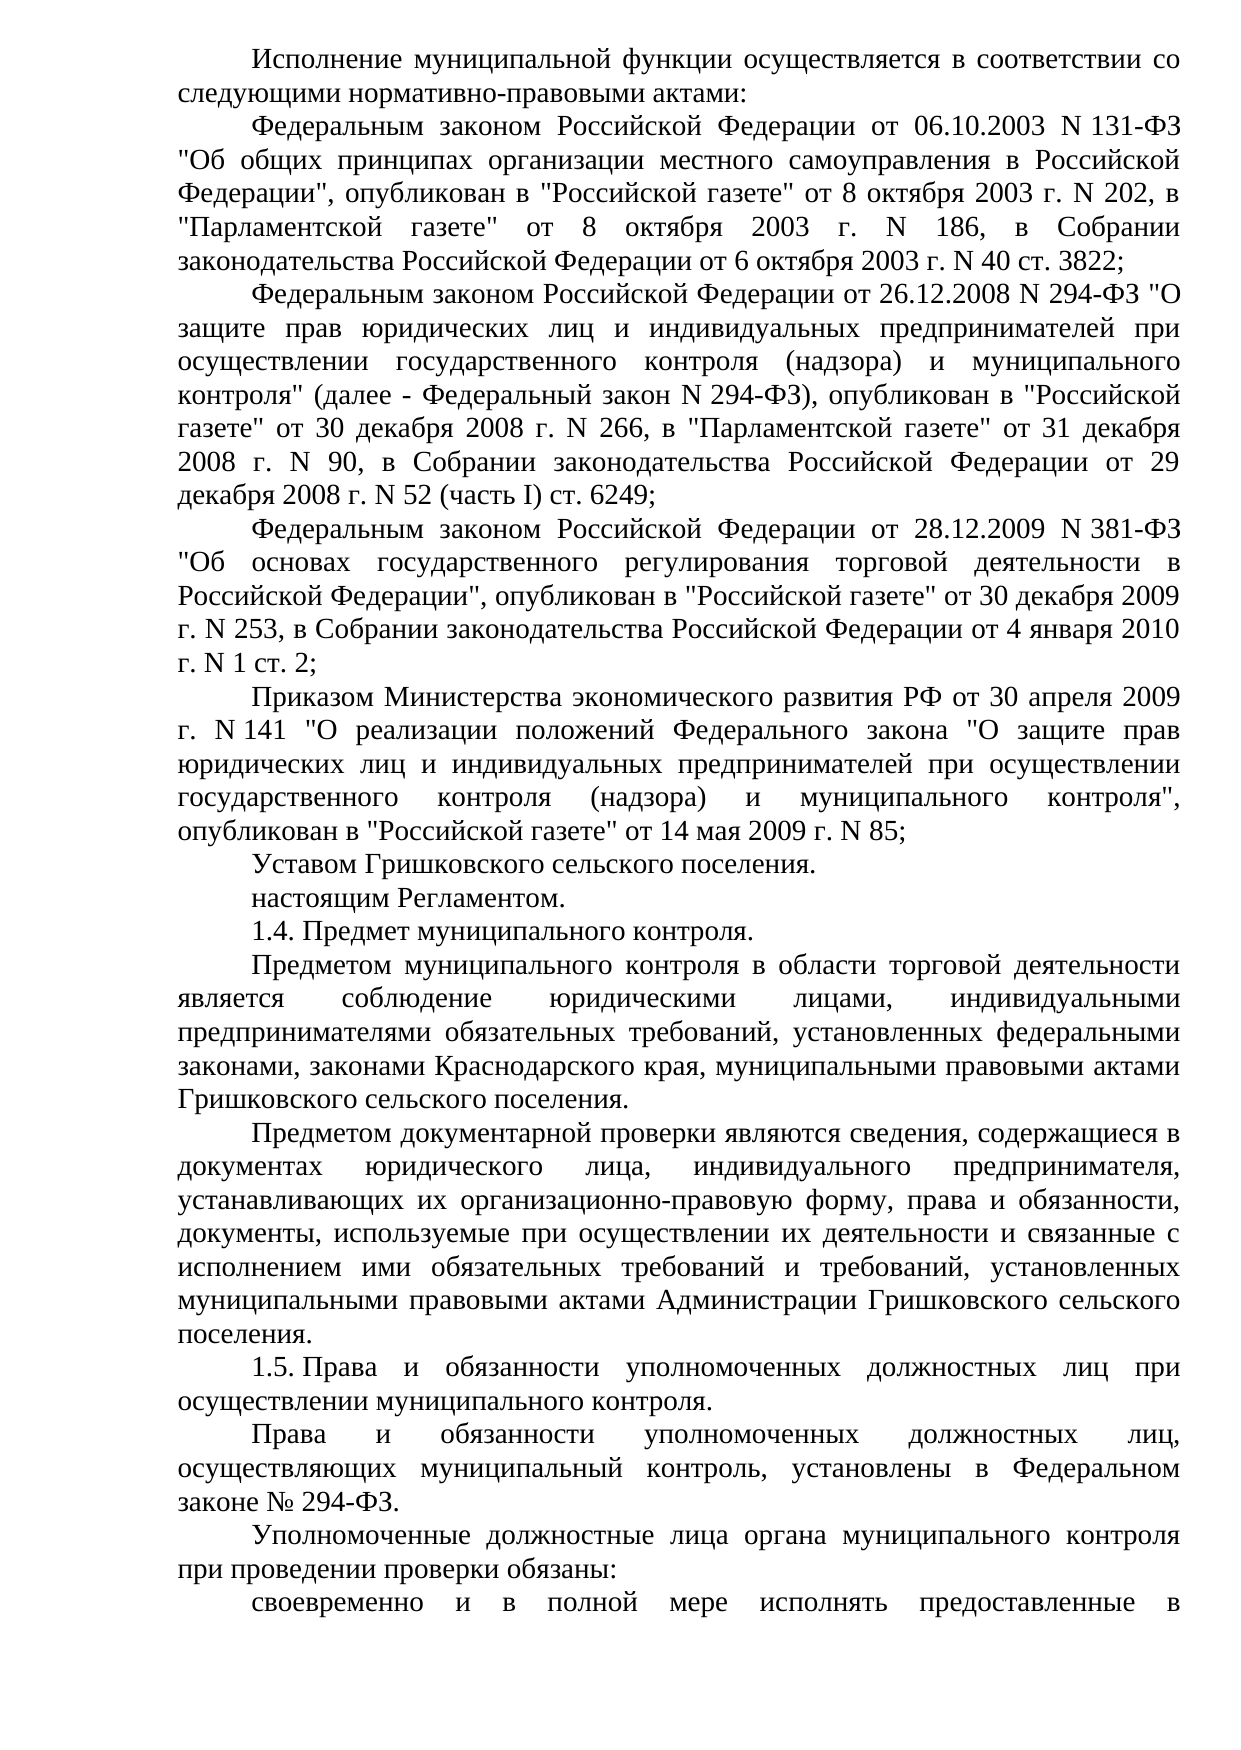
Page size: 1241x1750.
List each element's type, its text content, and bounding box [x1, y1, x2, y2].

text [177, 1584, 1181, 1618]
text Исполнение муниципальной функции осуществляется в соответствии со следующими нормативно-правовыми актами: [177, 41, 1181, 108]
text Права и обязанности уполномоченных должностных лиц, осуществляющих муниципальный контроль, установлены в Федеральном законе № 294-ФЗ. [177, 1417, 1181, 1517]
text Предметом документарной проверки являются сведения, содержащиеся в документах юридического лица, индивидуального предпринимателя, устанавливающих их организационно-правовую форму, права и обязанности, документы, используемые при осуществлении их деятельности и связанные с исполнением ими обязательных требований и требований, установленных муниципальными правовыми актами Администрации Гришковского сельского поселения. [177, 1115, 1181, 1349]
text настоящим Регламентом. [177, 880, 1181, 913]
text Федеральным законом Российской Федерации от 28.12.2009 N 381-ФЗ "Об основах государственного регулирования торговой деятельности в Российской Федерации", опубликован в "Российской газете" от 30 декабря 2009 г. N 253, в Собрании законодательства Российской Федерации от 4 января 2010 г. N 1 ст. 2; [177, 511, 1181, 679]
text 1.5. Права и обязанности уполномоченных должностных лиц при осуществлении муниципального контроля. [177, 1349, 1181, 1417]
text Федеральным законом Российской Федерации от 26.12.2008 N 294-ФЗ "О защите прав юридических лиц и индивидуальных предпринимателей при осуществлении государственного контроля (надзора) и муниципального контроля" (далее - Федеральный закон N 294-ФЗ), опубликован в "Российской газете" от 30 декабря 2008 г. N 266, в "Парламентской газете" от 31 декабря 2008 г. N 90, в Собрании законодательства Российской Федерации от 29 декабря 2008 г. N 52 (часть I) ст. 6249; [177, 276, 1181, 511]
text Уполномоченные должностные лица органа муниципального контроля при проведении проверки обязаны: [177, 1517, 1181, 1584]
text Федеральным законом Российской Федерации от 06.10.2003 N 131-ФЗ "Об общих принципах организации местного самоуправления в Российской Федерации", опубликован в "Российской газете" от 8 октября 2003 г. N 202, в "Парламентской газете" от 8 октября 2003 г. N 186, в Собрании законодательства Российской Федерации от 6 октября 2003 г. N 40 ст. 3822; [177, 108, 1181, 276]
text Приказом Министерства экономического развития РФ от 30 апреля 2009 г. N 141 "О реализации положений Федерального закона "О защите прав юридических лиц и индивидуальных предпринимателей при осуществлении государственного контроля (надзора) и муниципального контроля", опубликован в "Российской газете" от 14 мая 2009 г. N 85; [177, 679, 1181, 846]
text 1.4. Предмет муниципального контроля. [177, 913, 1181, 947]
text Уставом Гришковского сельского поселения. [177, 846, 1181, 880]
text Предметом муниципального контроля в области торговой деятельности является соблюдение юридическими лицами, индивидуальными предпринимателями обязательных требований, установленных федеральными законами, законами Краснодарского края, муниципальными правовыми актами Гришковского сельского поселения. [177, 947, 1181, 1115]
